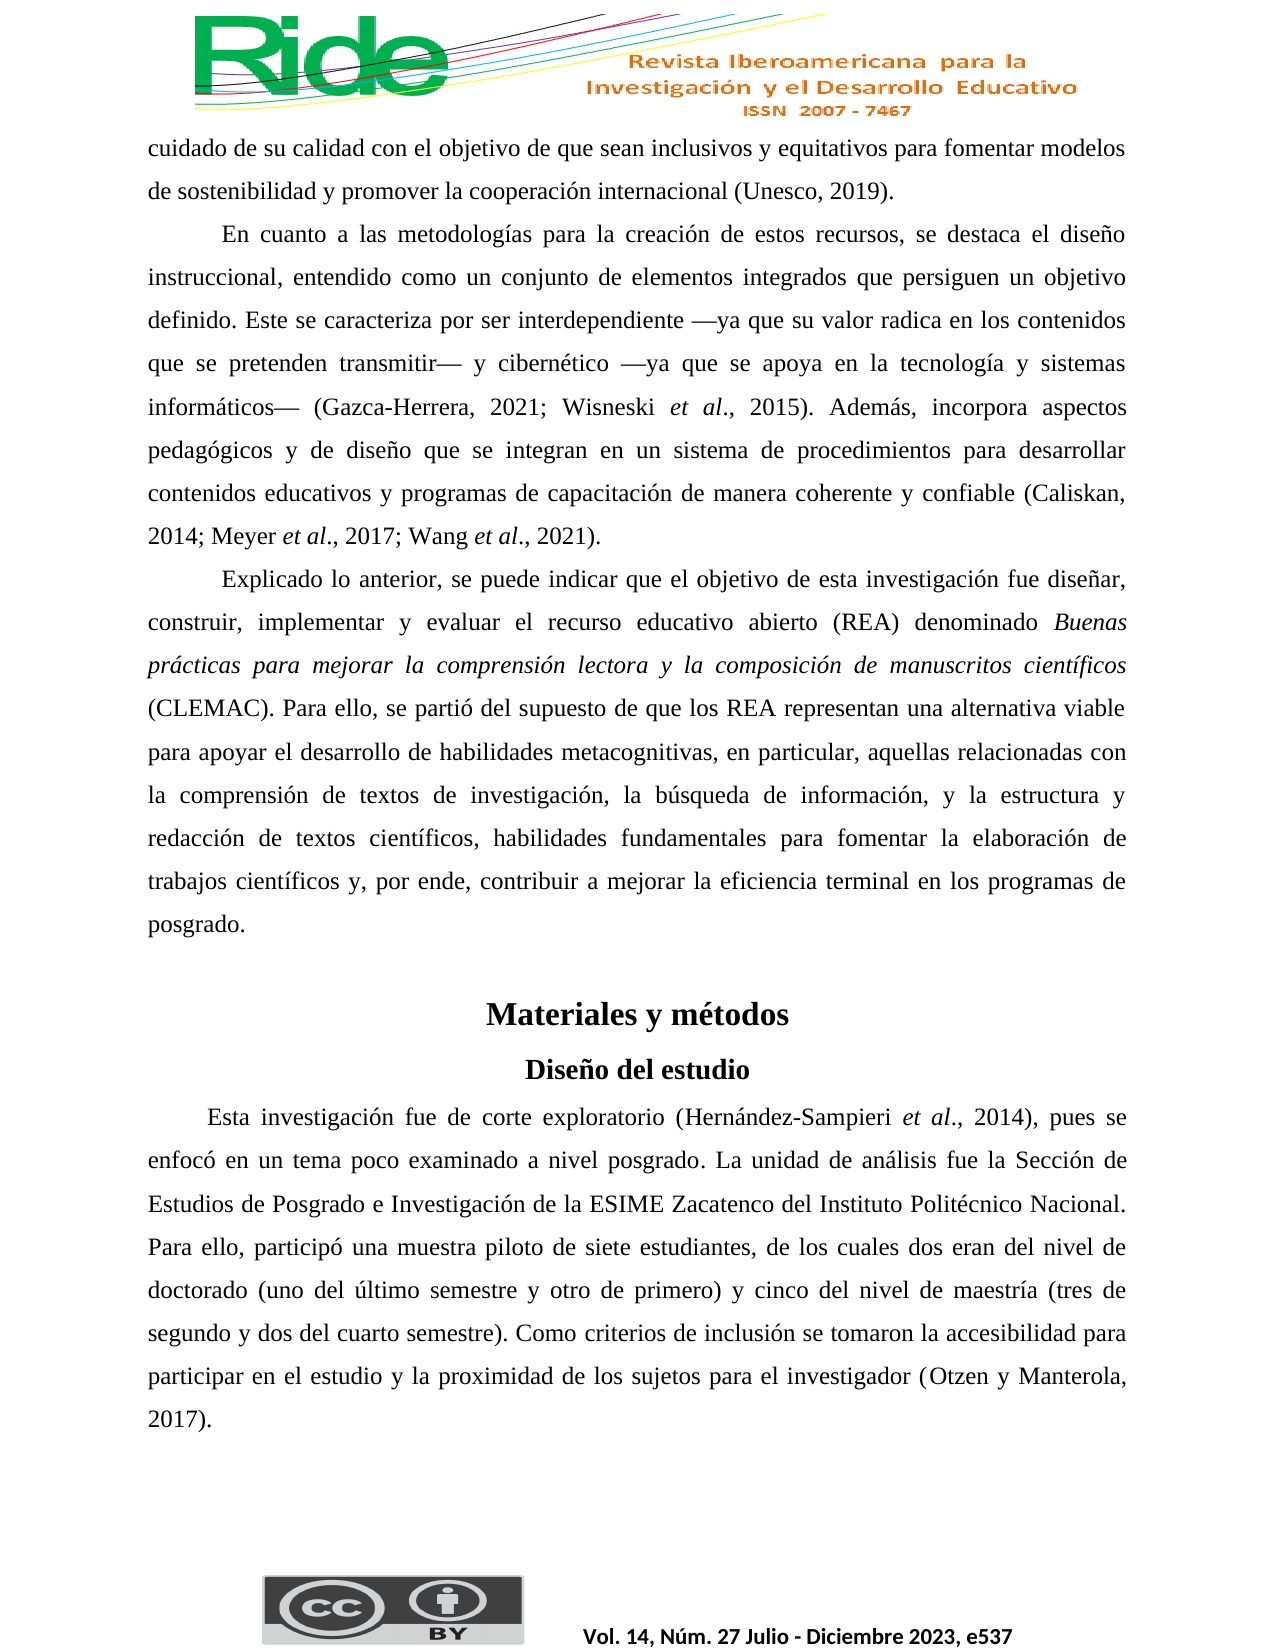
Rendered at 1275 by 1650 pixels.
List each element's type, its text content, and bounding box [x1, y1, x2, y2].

picture [194, 14, 1081, 119]
text Diseño del estudio [148, 1052, 1127, 1086]
text Explicado lo anterior, se puede indicar que el objetivo de esta investigación fue diseñar, construir, implementar y evaluar el recurso educativo abierto (REA) denominado Buenas prácticas para mejorar la comprensión lectora y la composición de manuscritos científicos (CLEMAC). Para ello, se partió del supuesto de que los REA representan una alternativa viable para apoyar el desarrollo de habilidades metacognitivas, en particular, aquellas relacionadas con la comprensión de textos de investigación, la búsqueda de información, y la estructura y redacción de textos científicos, habilidades fundamentales para fomentar la elaboración de trabajos científicos y, por ende, contribuir a mejorar la eficiencia terminal en los programas de posgrado. [148, 564, 1127, 938]
text Materiales y métodos [148, 995, 1127, 1033]
text Esta investigación fue de corte exploratorio (Hernández-Sampieri et al., 2014), pues se enfocó en un tema poco examinado a nivel posgrado. La unidad de análisis fue la Sección de Estudios de Posgrado e Investigación de la ESIME Zacatenco del Instituto Politécnico Nacional. Para ello, participó una muestra piloto de siete estudiantes, de los cuales dos eran del nivel de doctorado (uno del último semestre y otro de primero) y cinco del nivel de maestría (tres de segundo y dos del cuarto semestre). Como criterios de inclusión se tomaron la accesibilidad para participar en el estudio y la proximidad de los sujetos para el investigador (Otzen y Manterola, 2017). [148, 1102, 1127, 1433]
text En cuanto a las metodologías para la creación de estos recursos, se destaca el diseño instruccional, entendido como un conjunto de elementos integrados que persiguen un objetivo definido. Este se caracteriza por ser interdependiente —ya que su valor radica en los contenidos que se pretenden transmitir— y cibernético —ya que se apoya en la tecnología y sistemas informáticos— (Gazca-Herrera, 2021; Wisneski et al., 2015). Además, incorpora aspectos pedagógicos y de diseño que se integran en un sistema de procedimientos para desarrollar contenidos educativos y programas de capacitación de manera coherente y confiable (Caliskan, 2014; Meyer et al., 2017; Wang et al., 2021). [148, 219, 1127, 550]
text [148, 133, 1127, 205]
picture [262, 1575, 525, 1645]
